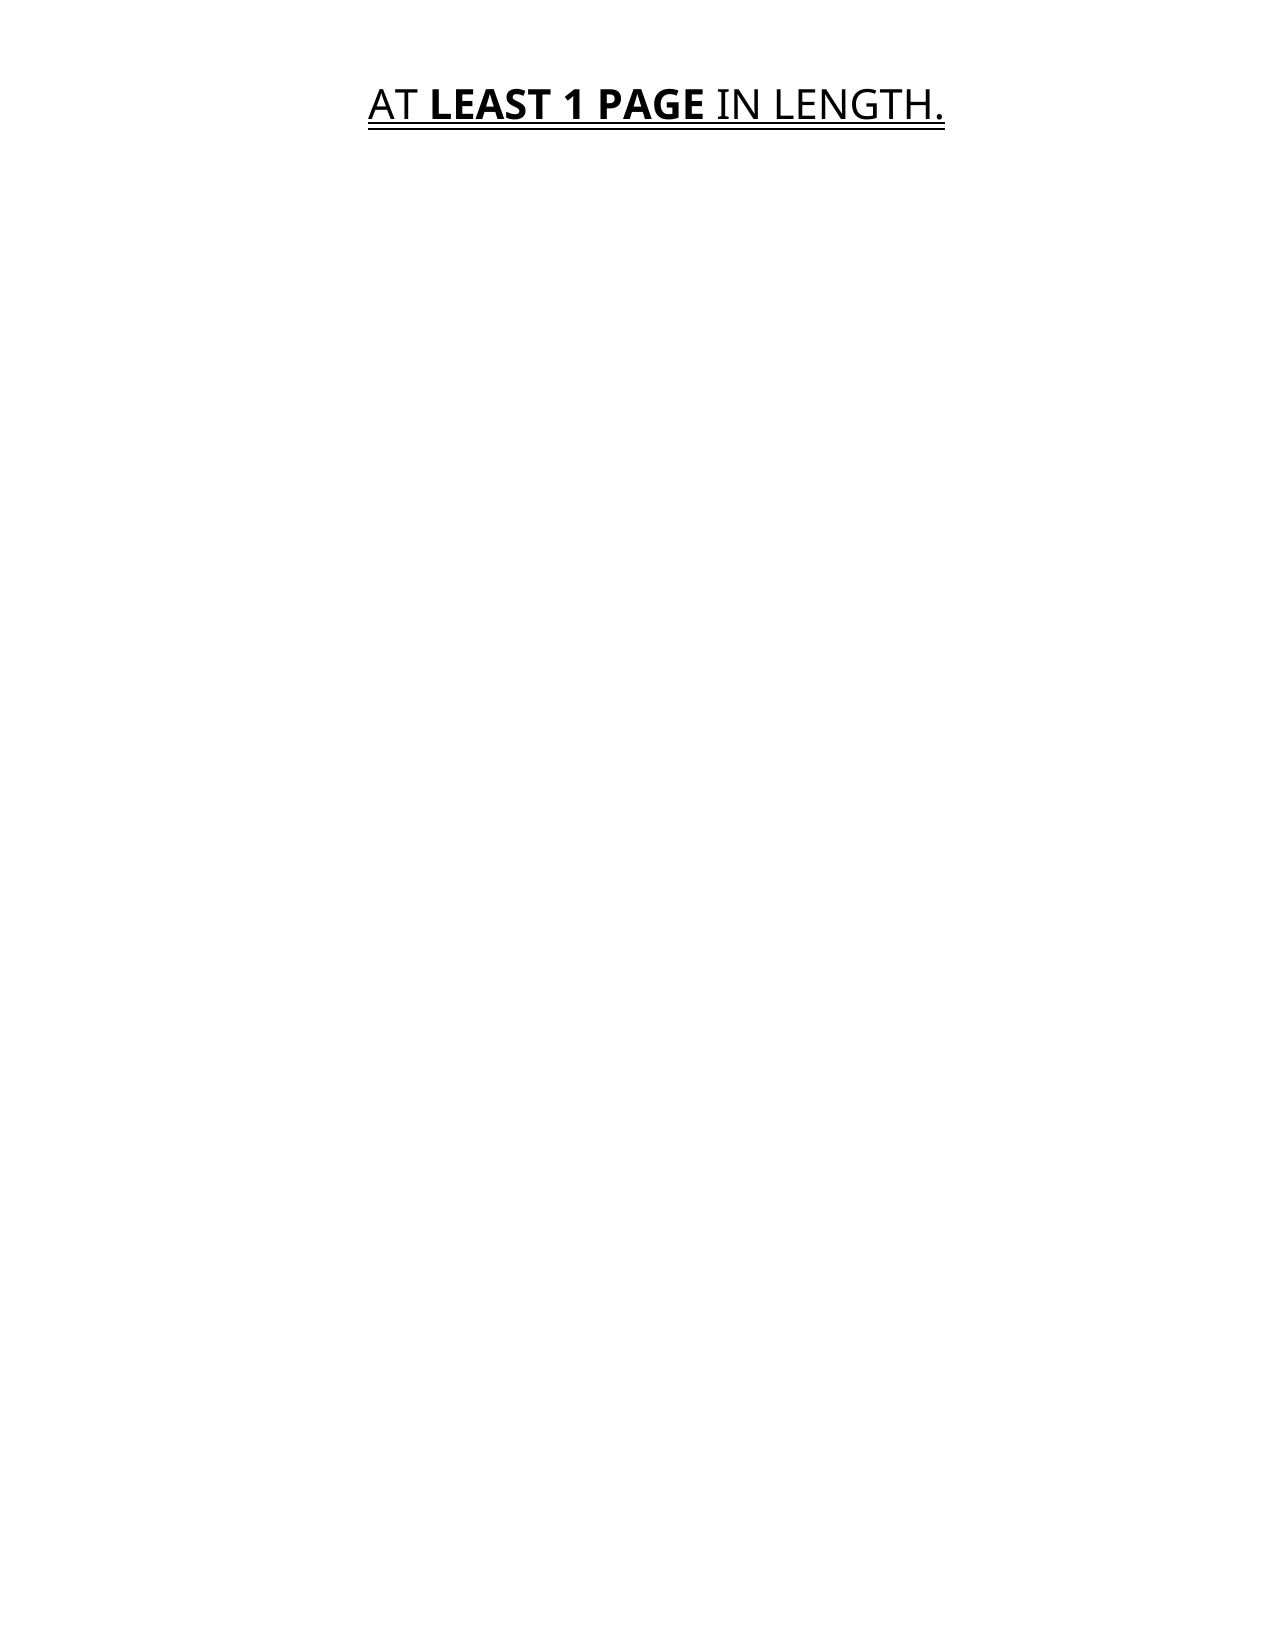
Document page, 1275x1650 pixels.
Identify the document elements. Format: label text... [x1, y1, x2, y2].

text AT LEAST 1 PAGE IN LENGTH. [112, 75, 1200, 132]
